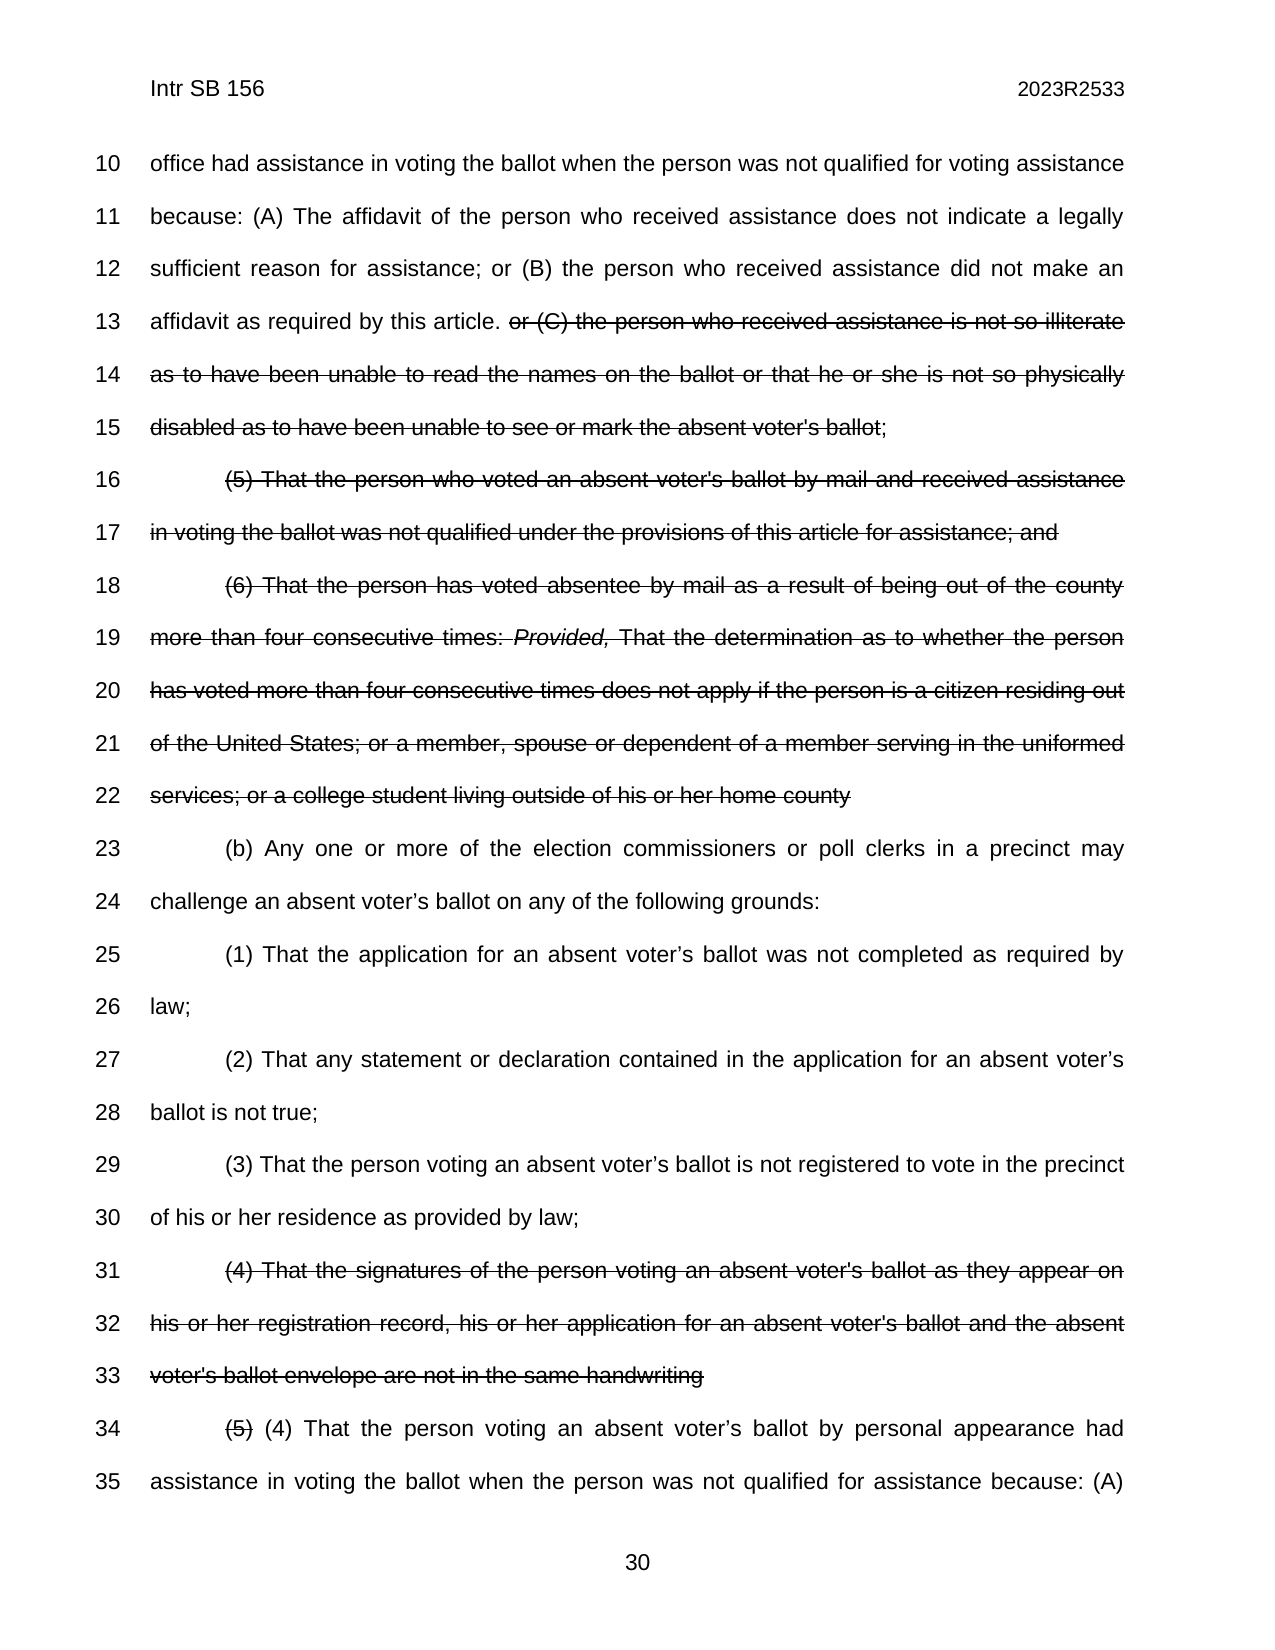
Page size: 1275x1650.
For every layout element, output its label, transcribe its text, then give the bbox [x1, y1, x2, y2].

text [150, 1415, 1125, 1494]
text (2) That any statement or declaration contained in the application for an absent voter’s ballot is not true; [150, 1046, 1125, 1125]
text (4) That the signatures of the person voting an absent voter's ballot as they appear on his or her registration record, his or her application for an absent voter's ballot and the absent voter's ballot envelope are not in the same handwriting [150, 1257, 1125, 1324]
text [150, 150, 1125, 375]
text (6) That the person has voted absentee by mail as a result of being out of the county more than four consecutive times: Provided, That the determination as to whether the person has voted more than four consecutive times does not apply if the person is a citizen residing out of the United States; or a member, spouse or dependent of a member serving in the uniformed services; or a college student living outside of his or her home county [150, 693, 1125, 744]
text (1) That the application for an absent voter’s ballot was not completed as required by law; [150, 941, 1125, 1020]
text (6) That the person has voted absentee by mail as a result of being out of the county more than four consecutive times: Provided, That the determination as to whether the person has voted more than four consecutive times does not apply if the person is a citizen residing out of the United States; or a member, spouse or dependent of a member serving in the uniformed services; or a college student living outside of his or her home county [150, 572, 1125, 691]
text (4) That the signatures of the person voting an absent voter's ballot as they appear on his or her registration record, his or her application for an absent voter's ballot and the absent voter's ballot envelope are not in the same handwriting [150, 1325, 1125, 1389]
text (5) That the person who voted an absent voter's ballot by mail and received assistance in voting the ballot was not qualified under the provisions of this article for assistance; and [150, 466, 1125, 545]
text (3) That the person voting an absent voter’s ballot is not registered to vote in the precinct of his or her residence as provided by law; [150, 1151, 1125, 1231]
text (b) Any one or more of the election commissioners or poll clerks in a precinct may challenge an absent voter’s ballot on any of the following grounds: [150, 835, 1125, 914]
text (6) That the person has voted absentee by mail as a result of being out of the county more than four consecutive times: Provided, That the determination as to whether the person has voted more than four consecutive times does not apply if the person is a citizen residing out of the United States; or a member, spouse or dependent of a member serving in the uniformed services; or a college student living outside of his or her home county [150, 745, 1125, 809]
